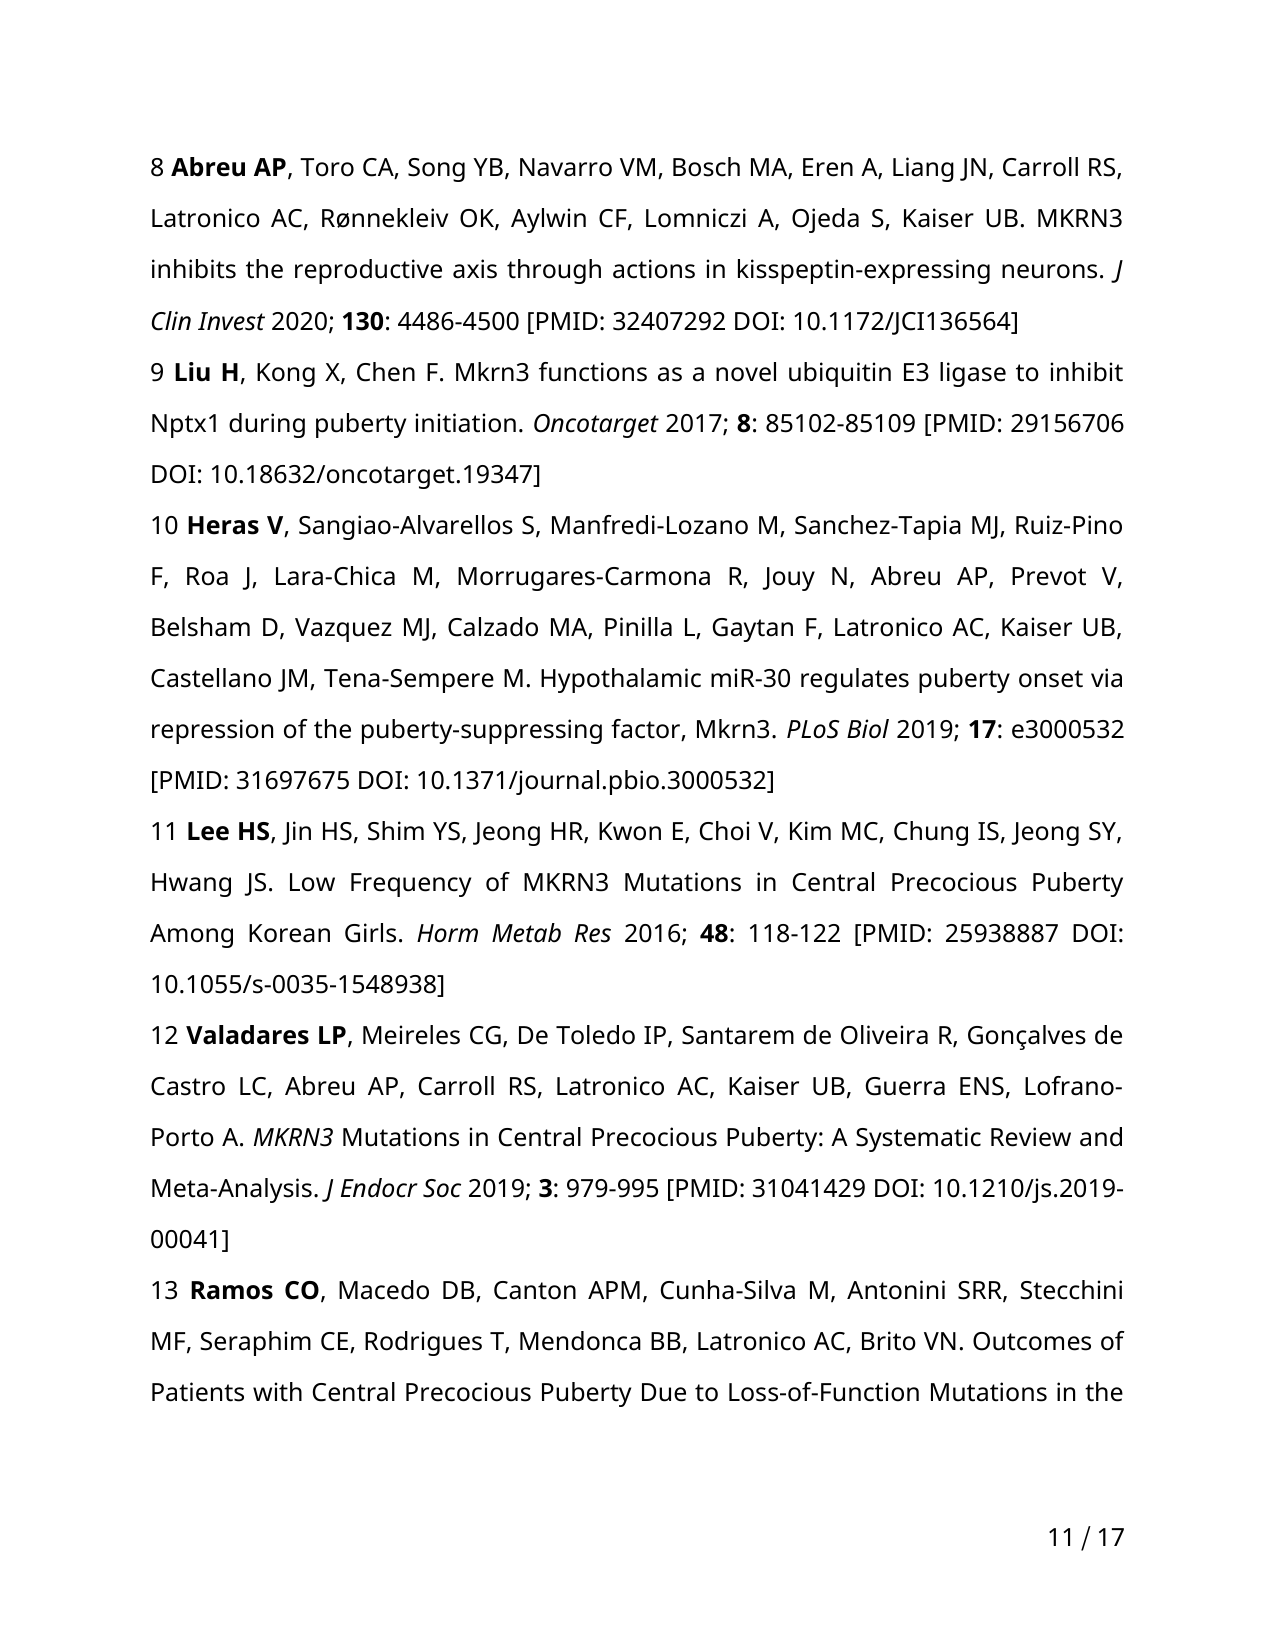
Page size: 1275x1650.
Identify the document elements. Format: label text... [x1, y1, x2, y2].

text 9 Liu H, Kong X, Chen F. Mkrn3 functions as a novel ubiquitin E3 ligase to inhibit Nptx1 during puberty initiation. Oncotarget 2017; 8: 85102-85109 [PMID: 29156706 DOI: 10.18632/oncotarget.19347] [150, 354, 1125, 490]
text 11 Lee HS, Jin HS, Shim YS, Jeong HR, Kwon E, Choi V, Kim MC, Chung IS, Jeong SY, Hwang JS. Low Frequency of MKRN3 Mutations in Central Precocious Puberty Among Korean Girls. Horm Metab Res 2016; 48: 118-122 [PMID: 25938887 DOI: 10.1055/s-0035-1548938] [150, 813, 1125, 1001]
text 10 Heras V, Sangiao-Alvarellos S, Manfredi-Lozano M, Sanchez-Tapia MJ, Ruiz-Pino F, Roa J, Lara-Chica M, Morrugares-Carmona R, Jouy N, Abreu AP, Prevot V, Belsham D, Vazquez MJ, Calzado MA, Pinilla L, Gaytan F, Latronico AC, Kaiser UB, Castellano JM, Tena-Sempere M. Hypothalamic miR-30 regulates puberty onset via repression of the puberty-suppressing factor, Mkrn3. PLoS Biol 2019; 17: e3000532 [PMID: 31697675 DOI: 10.1371/journal.pbio.3000532] [150, 507, 1125, 797]
text 8 Abreu AP, Toro CA, Song YB, Navarro VM, Bosch MA, Eren A, Liang JN, Carroll RS, Latronico AC, Rønnekleiv OK, Aylwin CF, Lomniczi A, Ojeda S, Kaiser UB. MKRN3 inhibits the reproductive axis through actions in kisspeptin-expressing neurons. J Clin Invest 2020; 130: 4486-4500 [PMID: 32407292 DOI: 10.1172/JCI136564] [150, 150, 1125, 337]
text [150, 1273, 1125, 1409]
text 12 Valadares LP, Meireles CG, De Toledo IP, Santarem de Oliveira R, Gonçalves de Castro LC, Abreu AP, Carroll RS, Latronico AC, Kaiser UB, Guerra ENS, Lofrano-Porto A. MKRN3 Mutations in Central Precocious Puberty: A Systematic Review and Meta-Analysis. J Endocr Soc 2019; 3: 979-995 [PMID: 31041429 DOI: 10.1210/js.2019-00041] [150, 1018, 1125, 1256]
